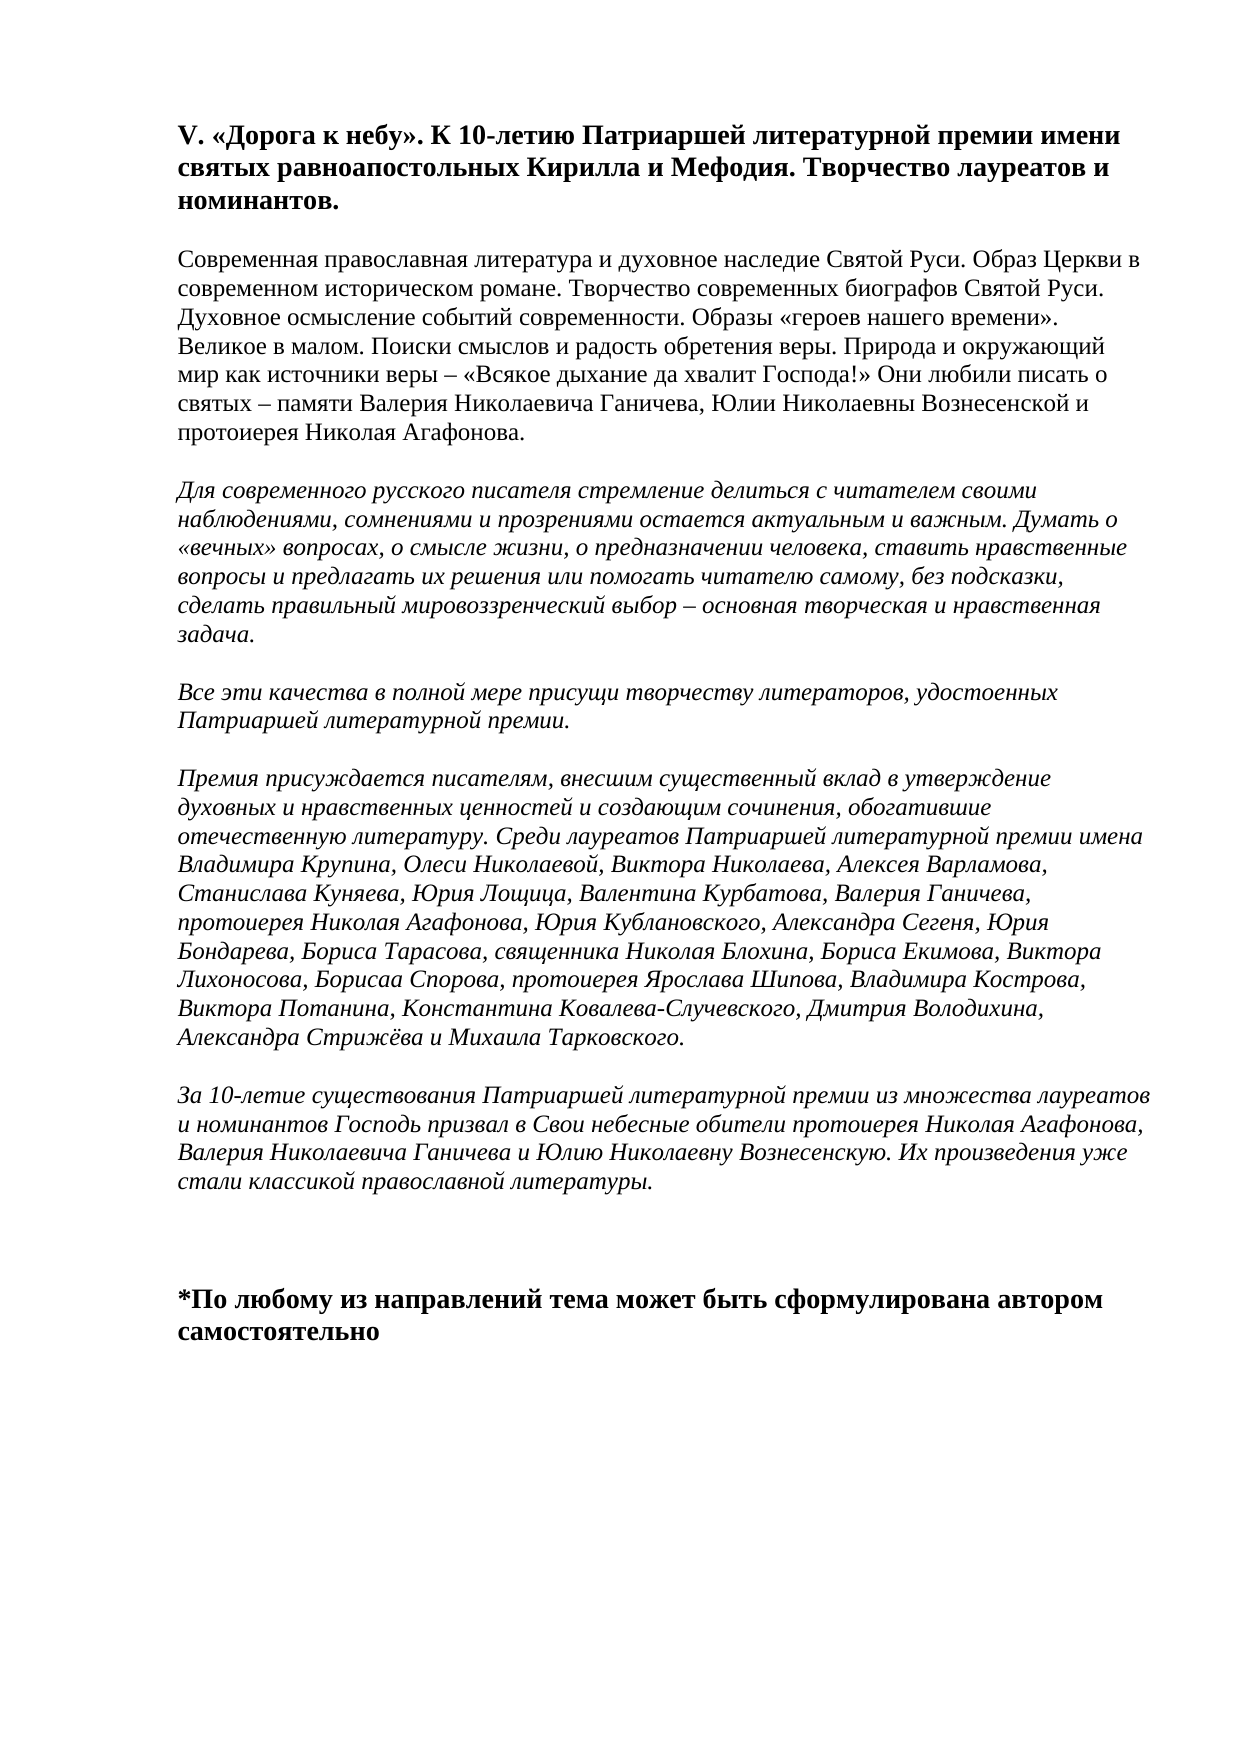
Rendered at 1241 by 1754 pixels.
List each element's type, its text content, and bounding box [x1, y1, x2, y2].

text Все эти качества в полной мере присущи творчеству литераторов, удостоенных Патриаршей литературной премии. [177, 677, 1152, 734]
text Для современного русского писателя стремление делиться с читателем своими наблюдениями, сомнениями и прозрениями остается актуальным и важным. Думать о «вечных» вопросах, о смысле жизни, о предназначении человека, ставить нравственные вопросы и предлагать их решения или помогать читателю самому, без подсказки, сделать правильный мировоззренческий выбор – основная творческая и нравственная задача. [177, 475, 1152, 647]
text За 10-летие существования Патриаршей литературной премии из множества лауреатов и номинантов Господь призвал в Свои небесные обители протоиерея Николая Агафонова, Валерия Николаевича Ганичева и Юлию Николаевну Вознесенскую. Их произведения уже стали классикой православной литературы. [177, 1080, 1152, 1195]
text Современная православная литература и духовное наследие Святой Руси. Образ Церкви в современном историческом романе. Творчество современных биографов Святой Руси. Духовное осмысление событий современности. Образы «героев нашего времени». Великое в малом. Поиски смыслов и радость обретения веры. Природа и окружающий мир как источники веры – «Всякое дыхание да хвалит Господа!» Они любили писать о святых – памяти Валерия Николаевича Ганичева, Юлии Николаевны Вознесенской и протоиерея Николая Агафонова. [177, 244, 1152, 446]
text Премия присуждается писателям, внесшим существенный вклад в утверждение духовных и нравственных ценностей и создающим сочинения, обогатившие отечественную литературу. Среди лауреатов Патриаршей литературной премии имена Владимира Крупина, Олеси Николаевой, Виктора Николаева, Алексея Варламова, Станислава Куняева, Юрия Лощица, Валентина Курбатова, Валерия Ганичева, протоиерея Николая Агафонова, Юрия Кублановского, Александра Сегеня, Юрия Бондарева, Бориса Тарасова, священника Николая Блохина, Бориса Екимова, Виктора Лихоносова, Борисаа Спорова, протоиерея Ярослава Шипова, Владимира Кострова, Виктора Потанина, Константина Ковалева-Случевского, Дмитрия Володихина, Александра Стрижёва и Михаила Тарковского. [177, 763, 1152, 1051]
text V. «Дорога к небу». К 10-летию Патриаршей литературной премии имени святых равноапостольных Кирилла и Мефодия. Творчество лауреатов и номинантов. [177, 118, 1152, 215]
text *По любому из направлений тема может быть сформулирована автором самостоятельно [177, 1282, 1152, 1347]
